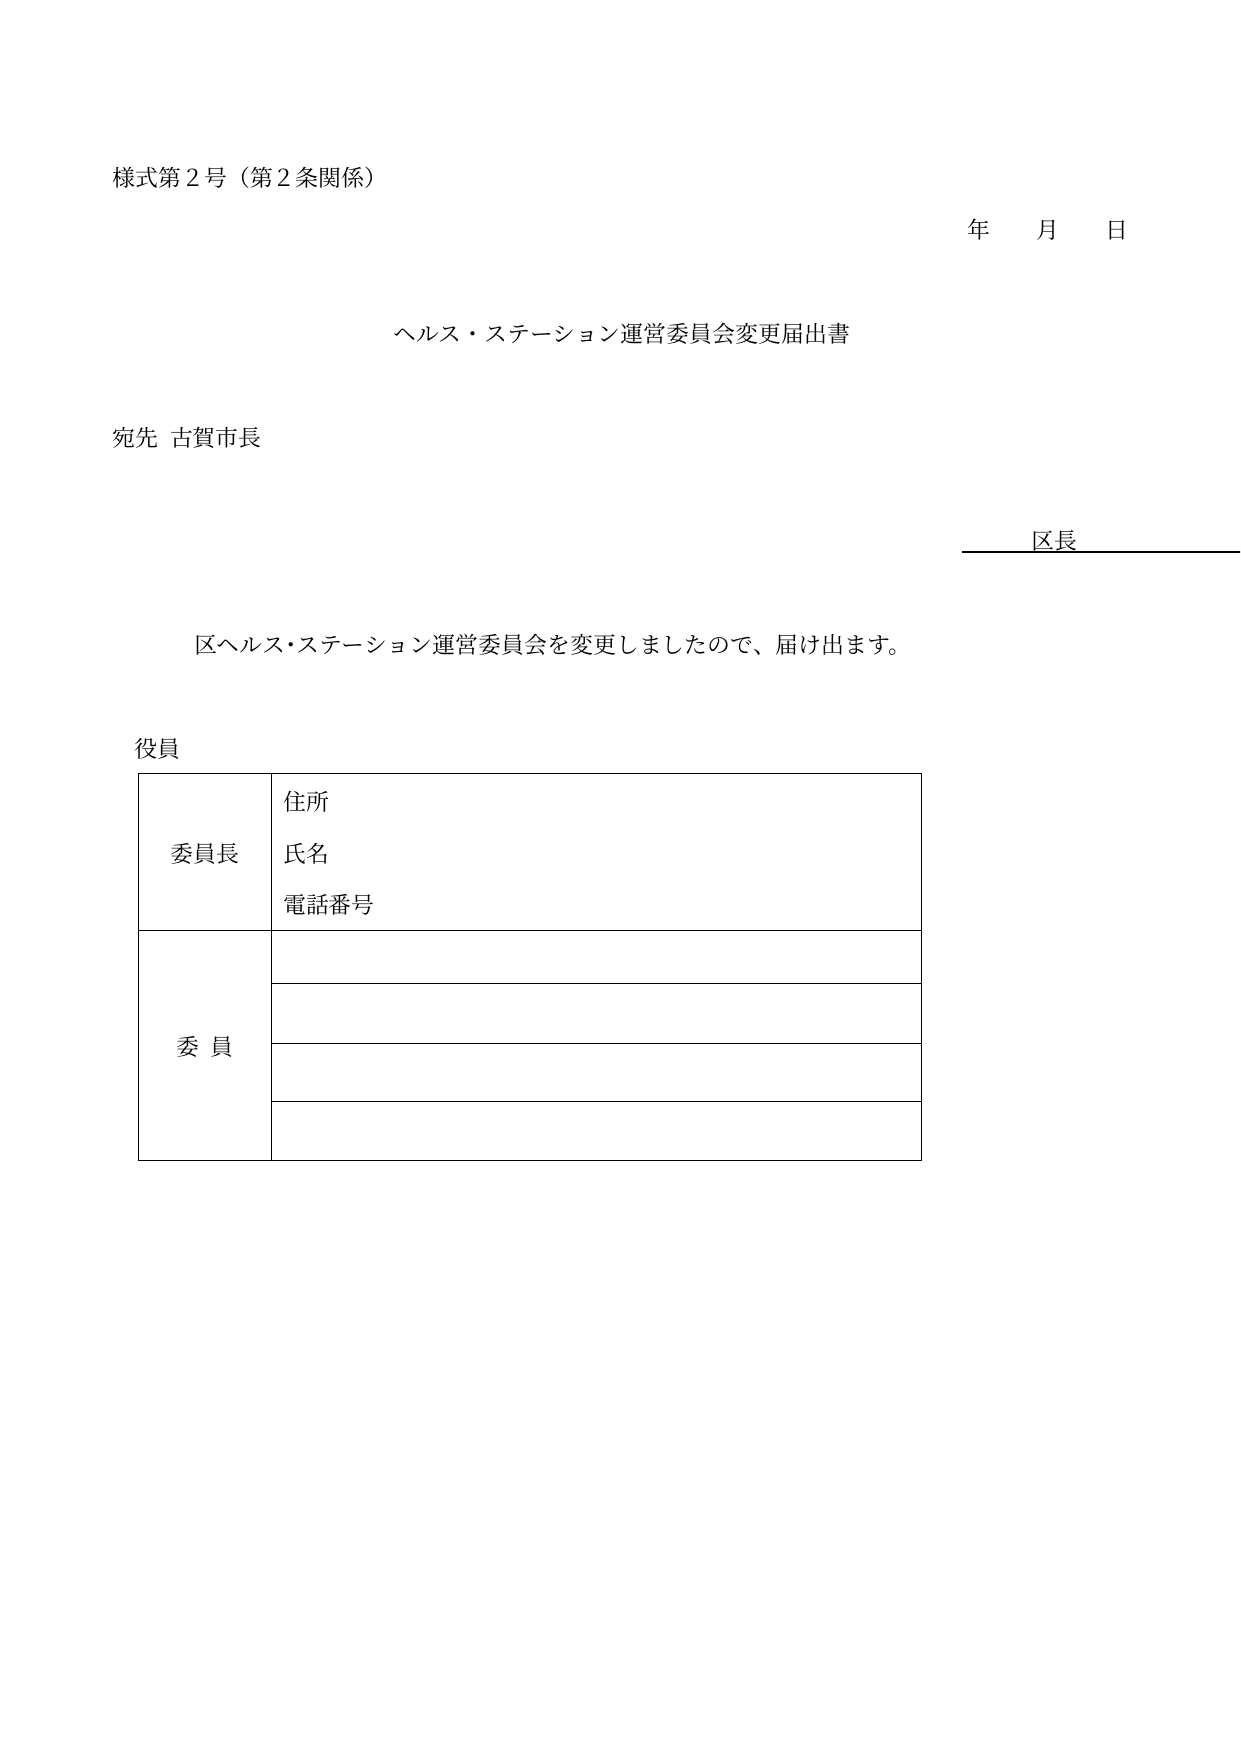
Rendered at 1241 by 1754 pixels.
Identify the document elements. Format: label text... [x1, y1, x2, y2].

text 様式第２号（第２条関係） [112, 151, 1128, 203]
table_header 住所 氏名 電話番号 [272, 774, 921, 930]
table_cell [272, 1102, 921, 1160]
text 区ヘルス･ステーション運営委員会を変更しましたので、届け出ます。 [112, 618, 1027, 669]
text 宛先 古賀市長 [112, 410, 1027, 462]
text 区長 [112, 514, 1077, 566]
text 役員 [134, 721, 1128, 773]
table_cell [272, 931, 921, 983]
table_cell 委 員 [139, 931, 271, 1160]
table_header 委員長 [139, 774, 271, 930]
text ヘルス・ステーション運営委員会変更届出書 [112, 306, 1131, 358]
table_cell [272, 984, 921, 1043]
table_cell [272, 1044, 921, 1101]
text 年 月 日 [112, 203, 1128, 254]
